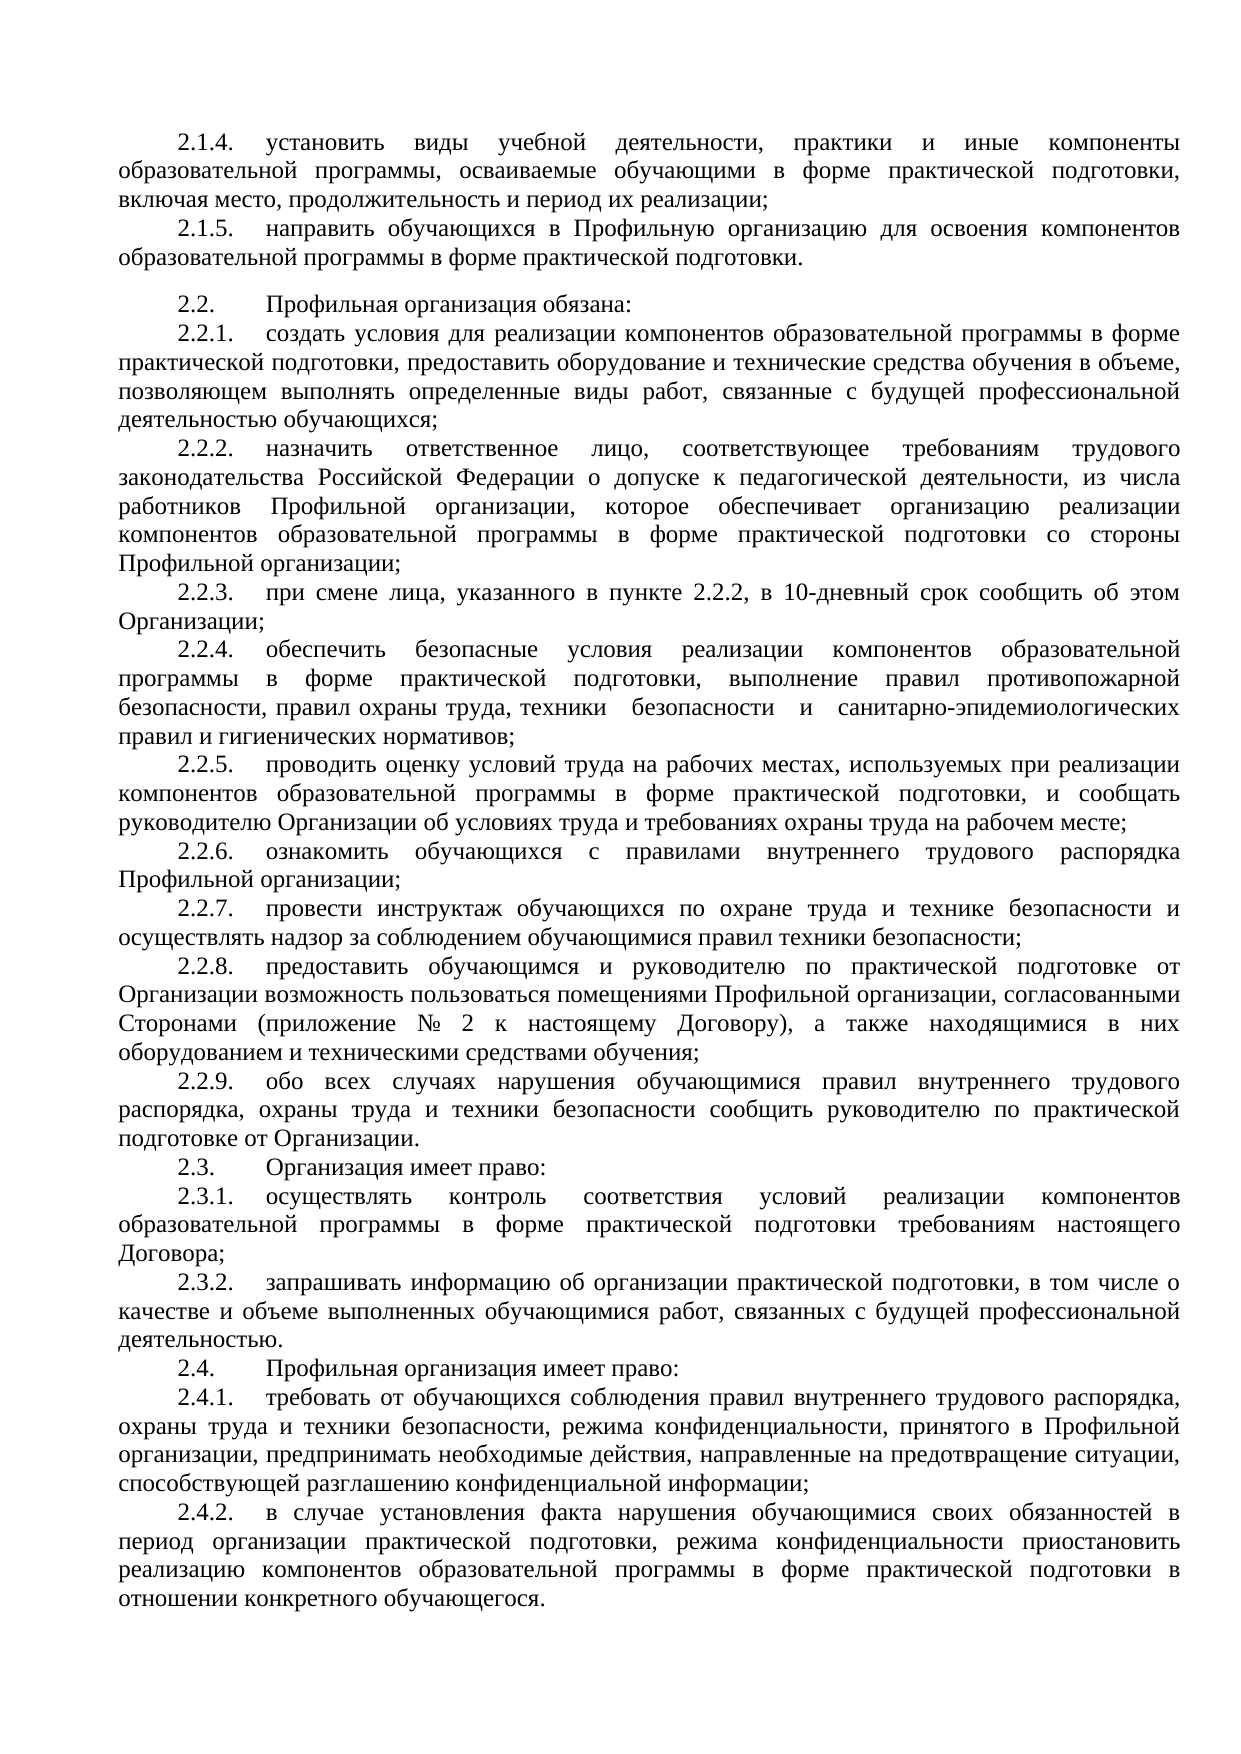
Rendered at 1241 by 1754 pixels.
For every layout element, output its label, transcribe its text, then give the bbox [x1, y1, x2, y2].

list установить виды учебной деятельности, практики и иные компоненты образовательной программы, осваиваемые обучающими в форме практической подготовки, включая место, продолжительность и период их реализации; [118, 127, 1181, 213]
list требовать от обучающихся соблюдения правил внутреннего трудового распорядка, охраны труда и техники безопасности, режима конфиденциальности, принятого в Профильной организации, предпринимать необходимые действия, направленные на предотвращение ситуации, способствующей разглашению конфиденциальной информации; [118, 1382, 1181, 1497]
list при смене лица, указанного в пункте 2.2.2, в 10-дневный срок сообщить об этом Организации; [118, 577, 1181, 634]
list провести инструктаж обучающихся по охране труда и технике безопасности и осуществлять надзор за соблюдением обучающимися правил техники безопасности; [118, 893, 1181, 951]
list Профильная организация имеет право: [118, 1353, 1181, 1382]
list проводить оценку условий труда на рабочих местах, используемых при реализации компонентов образовательной программы в форме практической подготовки, и сообщать руководителю Организации об условиях труда и требованиях охраны труда на рабочем месте; [118, 749, 1181, 836]
list в случае установления факта нарушения обучающимися своих обязанностей в период организации практической подготовки, режима конфиденциальности приостановить реализацию компонентов образовательной программы в форме практической подготовки в отношении конкретного обучающегося. [118, 1497, 1181, 1612]
list ознакомить обучающихся с правилами внутреннего трудового распорядка Профильной организации; [118, 836, 1181, 893]
list Профильная организация обязана: [118, 289, 1181, 318]
list обеспечить безопасные условия реализации компонентов образовательной программы в форме практической подготовки, выполнение правил противопожарной безопасности, правил охраны труда, техники безопасности и санитарно-эпидемиологических правил и гигиенических нормативов; [118, 634, 1181, 749]
list обо всех случаях нарушения обучающимися правил внутреннего трудового распорядка, охраны труда и техники безопасности сообщить руководителю по практической подготовке от Организации. [118, 1066, 1181, 1152]
list направить обучающихся в Профильную организацию для освоения компонентов образовательной программы в форме практической подготовки. [118, 213, 1181, 270]
list осуществлять контроль соответствия условий реализации компонентов образовательной программы в форме практической подготовки требованиям настоящего Договора; [118, 1181, 1181, 1267]
list создать условия для реализации компонентов образовательной программы в форме практической подготовки, предоставить оборудование и технические средства обучения в объеме, позволяющем выполнять определенные виды работ, связанные с будущей профессиональной деятельностью обучающихся; [118, 318, 1181, 433]
list предоставить обучающимся и руководителю по практической подготовке от Организации возможность пользоваться помещениями Профильной организации, согласованными Сторонами (приложение № 2 к настоящему Договору), а также находящимися в них оборудованием и техническими средствами обучения; [118, 951, 1181, 1066]
list назначить ответственное лицо, соответствующее требованиям трудового законодательства Российской Федерации о допуске к педагогической деятельности, из числа работников Профильной организации, которое обеспечивает организацию реализации компонентов образовательной программы в форме практической подготовки со стороны Профильной организации; [118, 433, 1181, 577]
list запрашивать информацию об организации практической подготовки, в том числе о качестве и объеме выполненных обучающимися работ, связанных с будущей профессиональной деятельностью. [118, 1267, 1181, 1353]
list Организация имеет право: [118, 1152, 1181, 1181]
